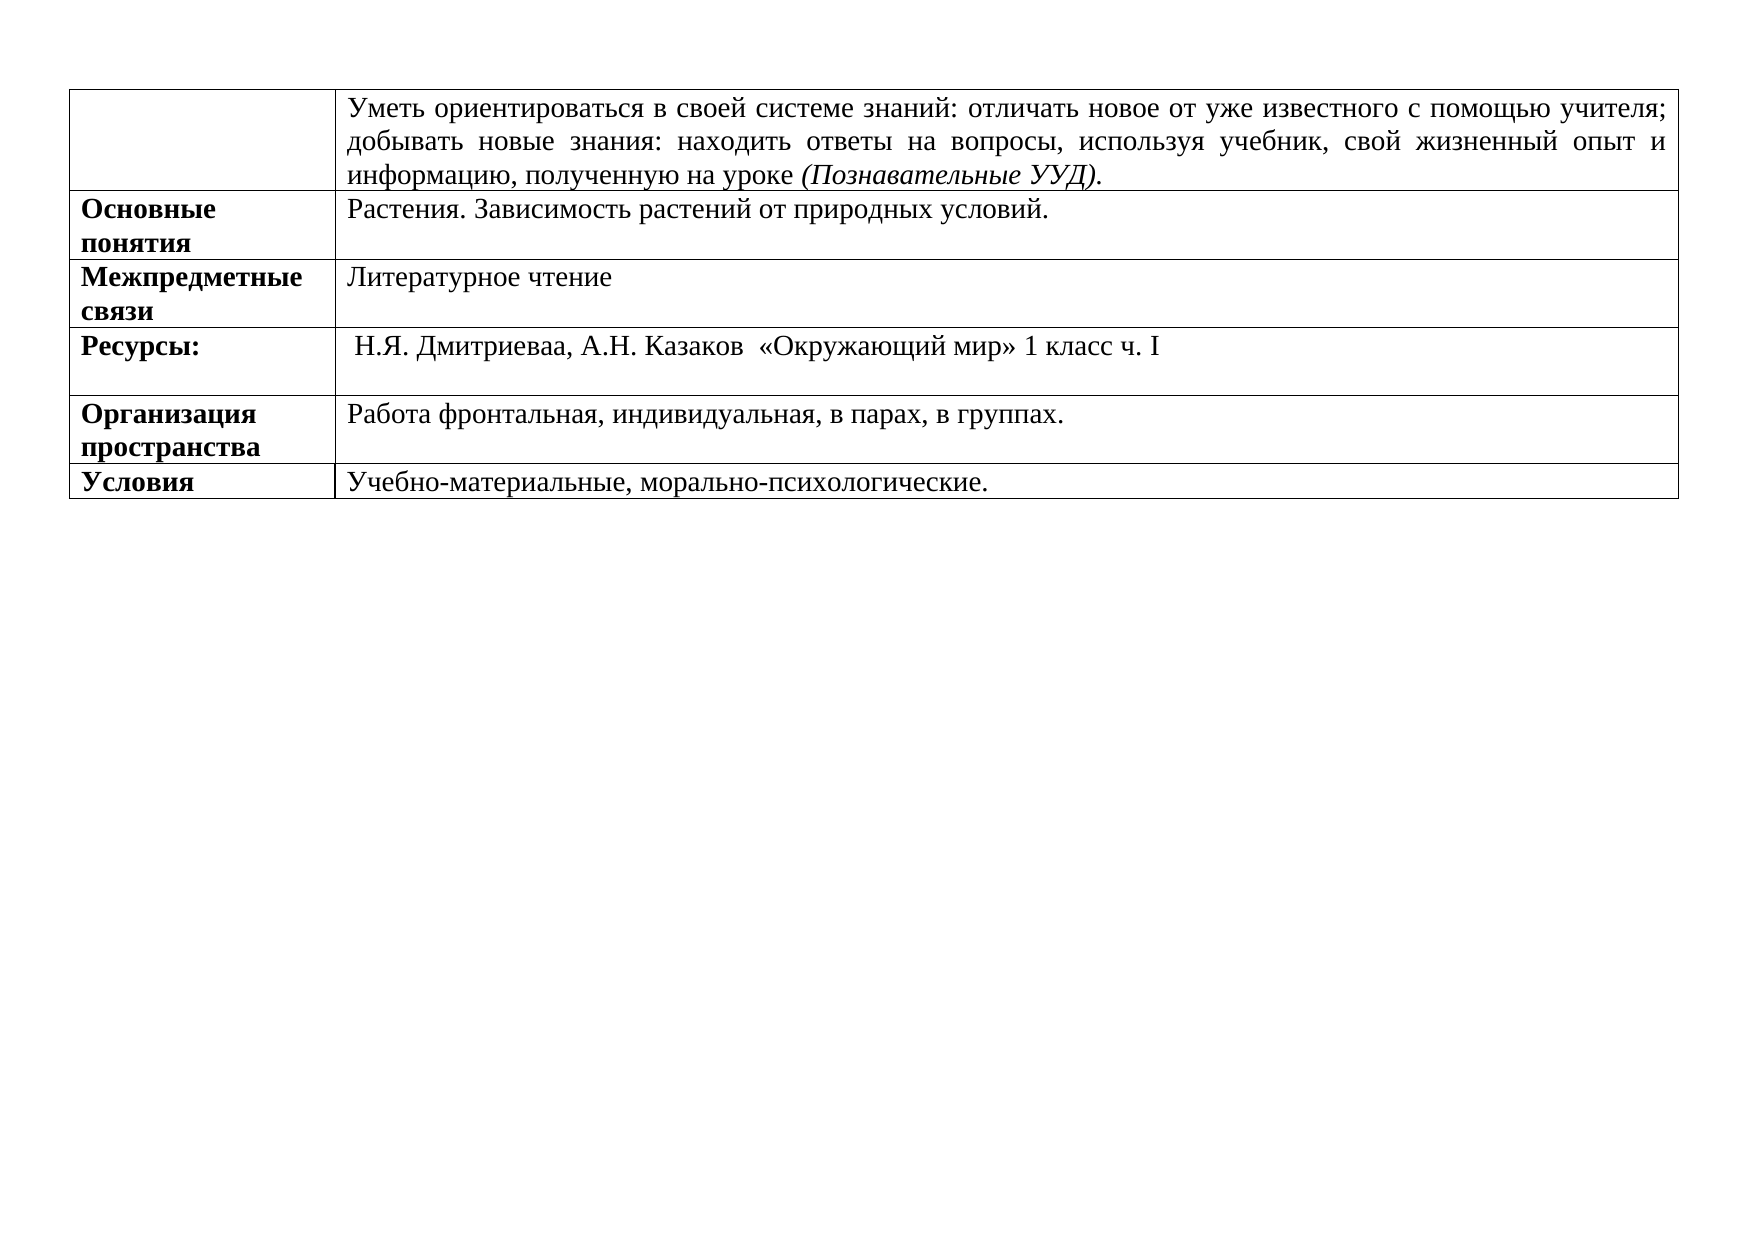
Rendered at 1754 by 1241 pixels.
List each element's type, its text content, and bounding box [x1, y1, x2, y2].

table_cell Литературное чтение [336, 260, 1678, 327]
table_cell Н.Я. Дмитриеваа, А.Н. Казаков «Окружающий мир» 1 класс ч. I [336, 328, 1678, 395]
table_cell Растения. Зависимость растений от природных условий. [336, 191, 1678, 258]
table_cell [336, 90, 1678, 190]
table_cell Организация пространства [70, 396, 335, 463]
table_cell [70, 90, 335, 190]
table_cell Работа фронтальная, индивидуальная, в парах, в группах. [336, 396, 1678, 463]
table_cell Ресурсы: [70, 328, 335, 395]
table_cell Условия [70, 464, 334, 497]
table_cell Учебно-материальные, морально-психологические. [336, 464, 1678, 497]
table_cell Основные понятия [70, 191, 335, 258]
table_cell Межпредметные связи [70, 260, 335, 327]
